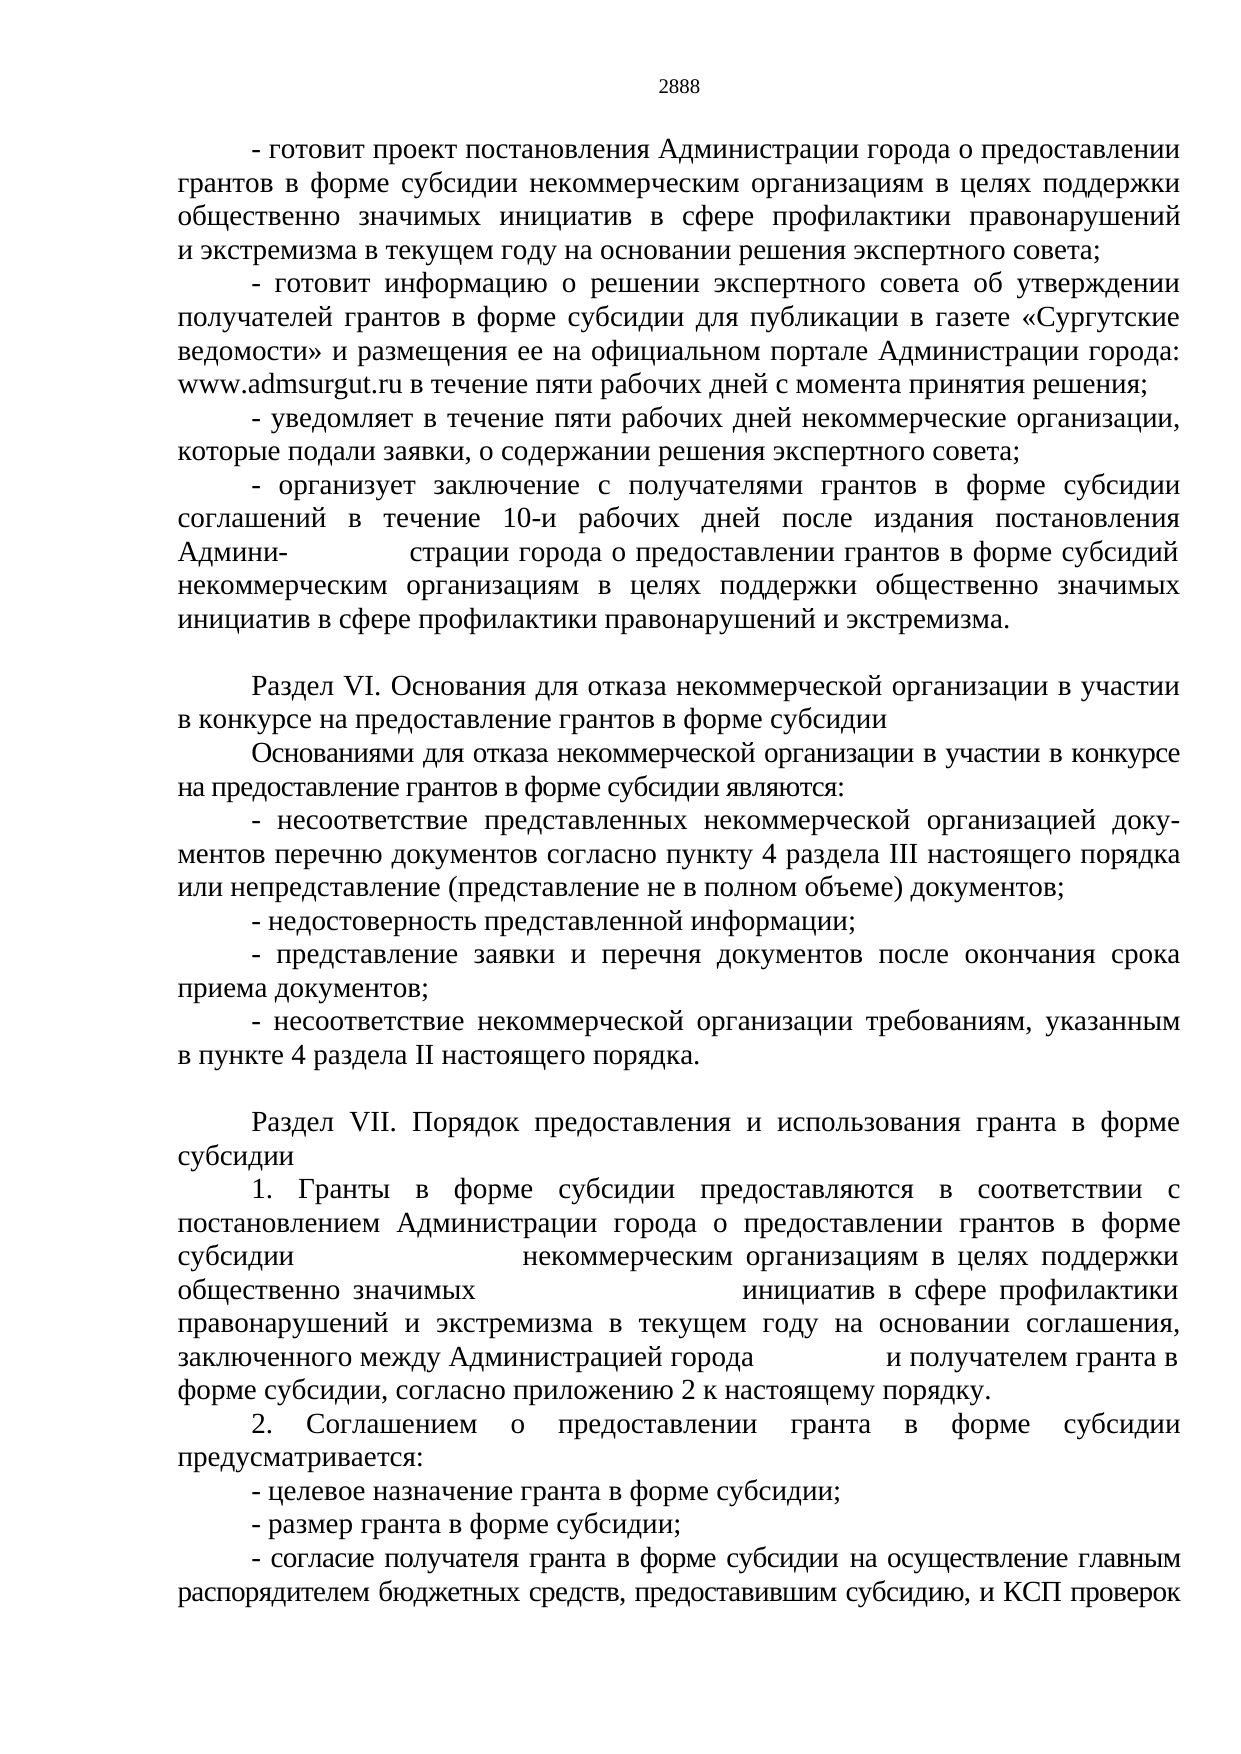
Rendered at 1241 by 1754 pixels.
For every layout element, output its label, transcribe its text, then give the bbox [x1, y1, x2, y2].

text - организует заключение с получателями грантов в форме субсидии соглашений в течение 10-и рабочих дней после издания постановления Админи- страции города о предоставлении грантов в форме субсидий некоммерческим организациям в целях поддержки общественно значимых инициатив в сфере профилактики правонарушений и экстремизма. [177, 467, 1181, 634]
text - готовит проект постановления Администрации города о предоставлении грантов в форме субсидии некоммерческим организациям в целях поддержки общественно значимых инициатив в сфере профилактики правонарушений и экстремизма в текущем году на основании решения экспертного совета; [177, 131, 1181, 266]
text - целевое назначение гранта в форме субсидии; [177, 1473, 1181, 1507]
text - несоответствие представленных некоммерческой организацией доку-ментов перечню документов согласно пункту 4 раздела III настоящего порядка или непредставление (представление не в полном объеме) документов; [177, 802, 1181, 903]
text Раздел VI. Основания для отказа некоммерческой организации в участии в конкурсе на предоставление грантов в форме субсидии [177, 668, 1181, 735]
text - размер гранта в форме субсидии; [177, 1507, 1181, 1540]
text Основаниями для отказа некоммерческой организации в участии в конкурсе на предоставление грантов в форме субсидии являются: [177, 735, 1181, 802]
text 1. Гранты в форме субсидии предоставляются в соответствии с постановлением Администрации города о предоставлении грантов в форме субсидии некоммерческим организациям в целях поддержки общественно значимых инициатив в сфере профилактики правонарушений и экстремизма в текущем году на основании соглашения, заключенного между Администрацией города и получателем гранта в форме субсидии, согласно приложению 2 к настоящему порядку. [177, 1171, 1181, 1406]
text - готовит информацию о решении экспертного совета об утверждении получателей грантов в форме субсидии для публикации в газете «Сургутские ведомости» и размещения ее на официальном портале Администрации города: www.admsurgut.ru в течение пяти рабочих дней с момента принятия решения; [177, 266, 1181, 400]
text 2. Соглашением о предоставлении гранта в форме субсидии предусматривается: [177, 1406, 1181, 1473]
text Раздел VII. Порядок предоставления и использования гранта в форме субсидии [177, 1104, 1181, 1171]
text - уведомляет в течение пяти рабочих дней некоммерческие организации, которые подали заявки, о содержании решения экспертного совета; [177, 400, 1181, 467]
text - недостоверность представленной информации; [177, 903, 1181, 936]
text - несоответствие некоммерческой организации требованиям, указанным в пункте 4 раздела II настоящего порядка. [177, 1003, 1181, 1071]
text - представление заявки и перечня документов после окончания срока приема документов; [177, 936, 1181, 1003]
